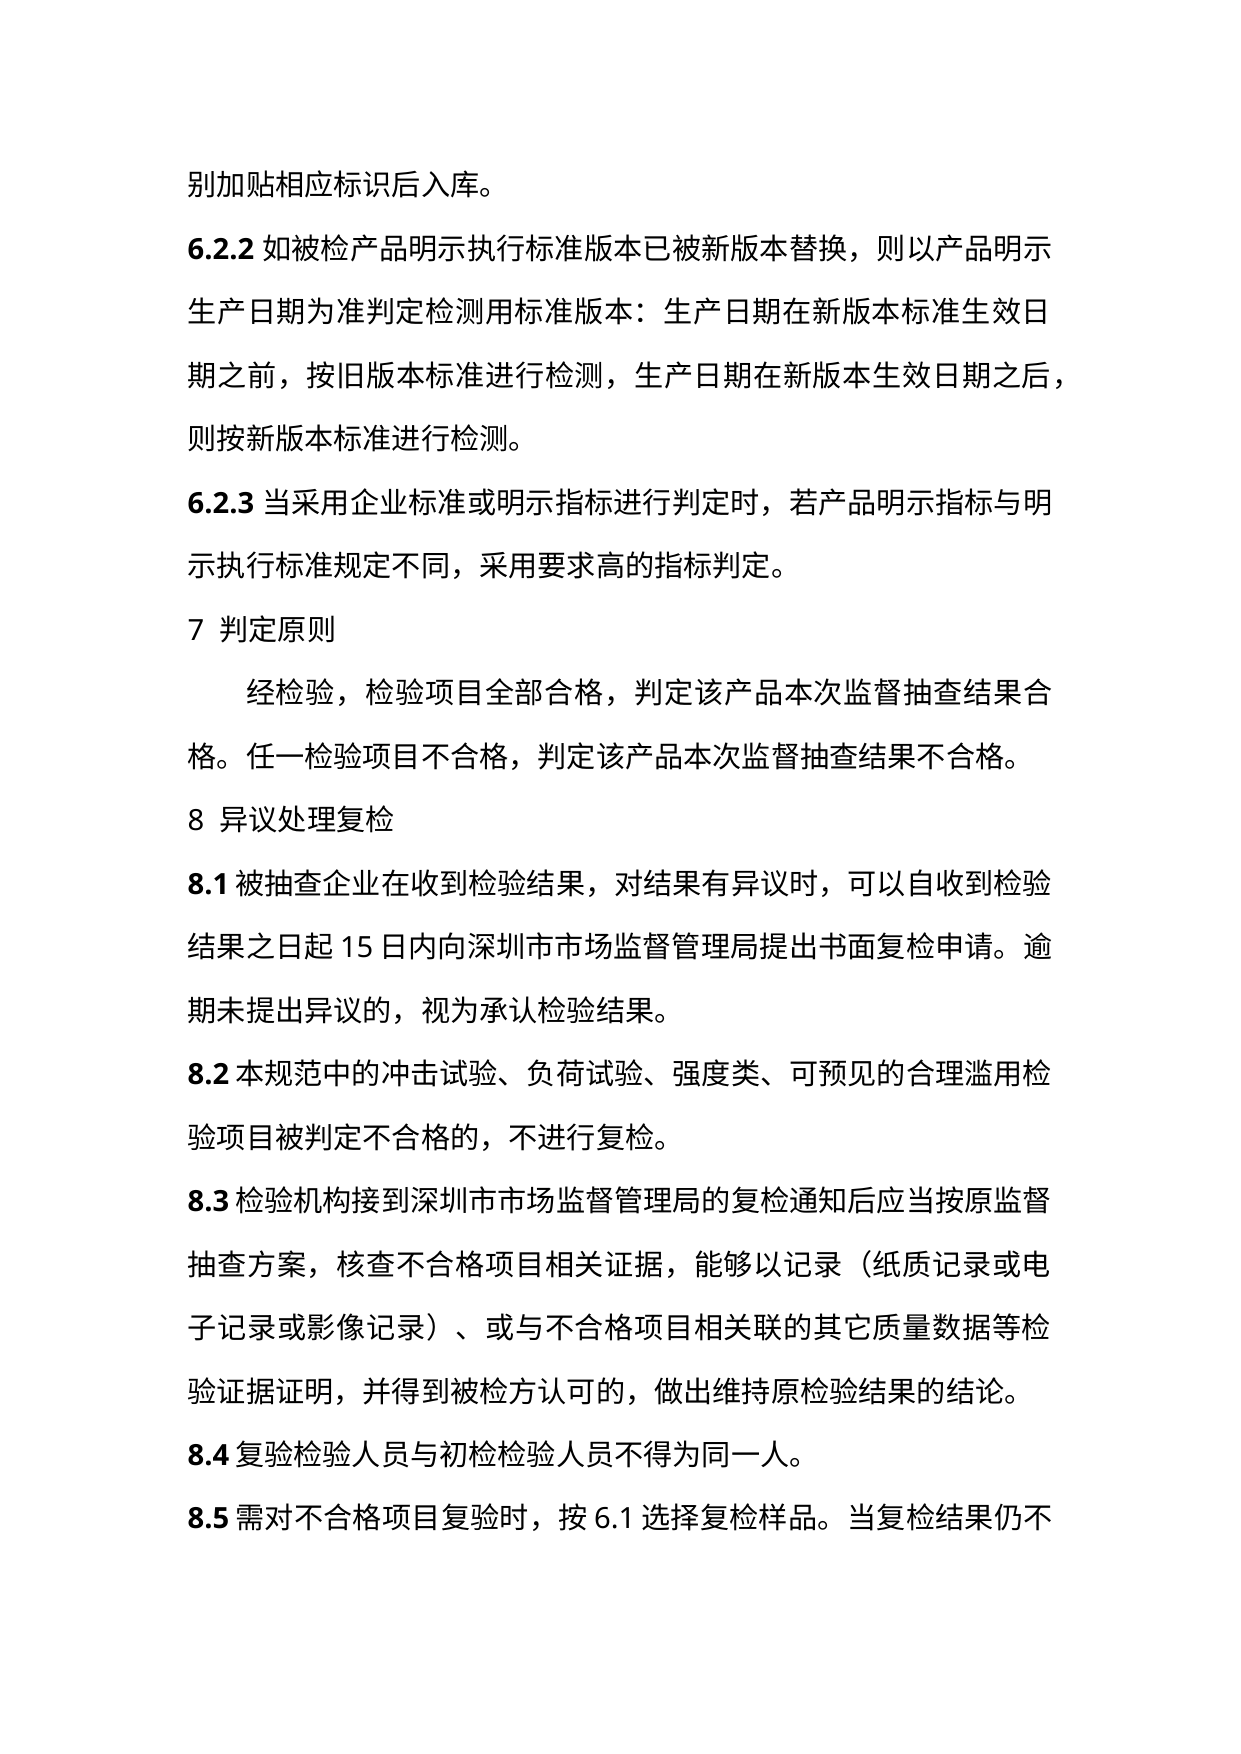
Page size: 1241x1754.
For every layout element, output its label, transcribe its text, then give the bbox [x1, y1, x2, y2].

text 如被检产品明示执行标准版本已被新版本替换，则以产品明示生产日期为准判定检测用标准版本：生产日期在新版本标准生效日期之前，按旧版本标准进行检测，生产日期在新版本生效日期之后，则按新版本标准进行检测。 [187, 225, 1053, 458]
text 8.1被抽查企业在收到检验结果，对结果有异议时，可以自收到检验结果之日起15日内向深圳市市场监督管理局提出书面复检申请。逾期未提出异议的，视为承认检验结果。 [187, 860, 1053, 1029]
text 8.2本规范中的冲击试验、负荷试验、强度类、可预见的合理滥用检验项目被判定不合格的，不进行复检。 [187, 1051, 1053, 1157]
text 8 异议处理复检 [187, 797, 1053, 839]
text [187, 1495, 1053, 1537]
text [187, 162, 1053, 204]
text 经检验，检验项目全部合格，判定该产品本次监督抽查结果合格。任一检验项目不合格，判定该产品本次监督抽查结果不合格。 [187, 670, 1053, 776]
text 8.3检验机构接到深圳市市场监督管理局的复检通知后应当按原监督抽查方案，核查不合格项目相关证据，能够以记录（纸质记录或电子记录或影像记录）、或与不合格项目相关联的其它质量数据等检验证据证明，并得到被检方认可的，做出维持原检验结果的结论。 [187, 1178, 1053, 1410]
text 8.4复验检验人员与初检检验人员不得为同一人。 [187, 1432, 1053, 1474]
text 当采用企业标准或明示指标进行判定时，若产品明示指标与明示执行标准规定不同，采用要求高的指标判定。 [187, 479, 1053, 585]
text 7 判定原则 [187, 606, 1053, 649]
